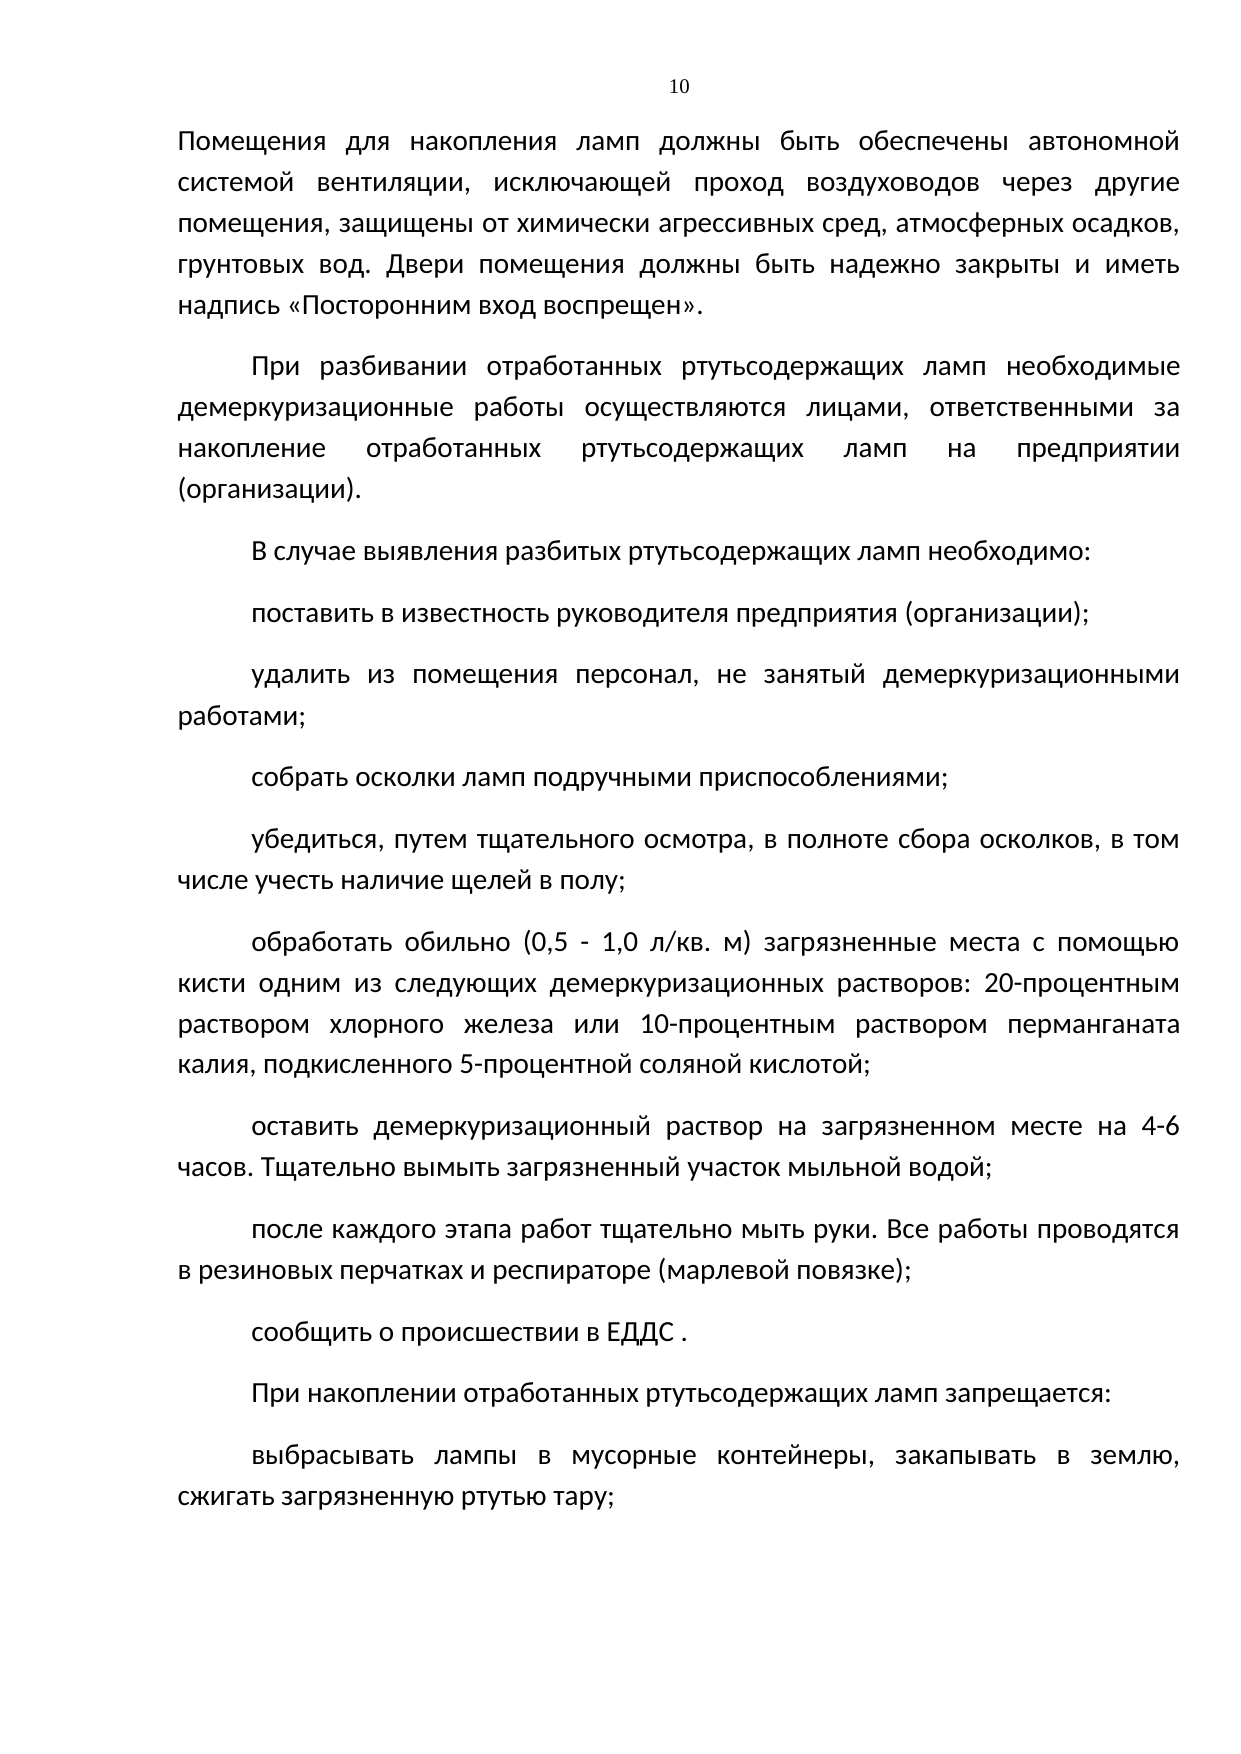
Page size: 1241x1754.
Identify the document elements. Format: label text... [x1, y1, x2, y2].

text При накоплении отработанных ртутьсодержащих ламп запрещается: [177, 1374, 1181, 1410]
text после каждого этапа работ тщательно мыть руки. Все работы проводятся в резиновых перчатках и респираторе (марлевой повязке); [177, 1210, 1181, 1287]
text собрать осколки ламп подручными приспособлениями; [177, 758, 1181, 794]
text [177, 122, 1181, 321]
text удалить из помещения персонал, не занятый демеркуризационными работами; [177, 656, 1181, 732]
text поставить в известность руководителя предприятия (организации); [177, 594, 1181, 629]
text убедиться, путем тщательного осмотра, в полноте сбора осколков, в том числе учесть наличие щелей в полу; [177, 820, 1181, 897]
text При разбивании отработанных ртутьсодержащих ламп необходимые демеркуризационные работы осуществляются лицами, ответственными за накопление отработанных ртутьсодержащих ламп на предприятии (организации). [177, 347, 1181, 506]
text сообщить о происшествии в ЕДДС . [177, 1313, 1181, 1348]
text обработать обильно (0,5 - 1,0 л/кв. м) загрязненные места с помощью кисти одним из следующих демеркуризационных растворов: 20-процентным раствором хлорного железа или 10-процентным раствором перманганата калия, подкисленного 5-процентной соляной кислотой; [177, 923, 1181, 1081]
text оставить демеркуризационный раствор на загрязненном месте на 4-6 часов. Тщательно вымыть загрязненный участок мыльной водой; [177, 1107, 1181, 1184]
text В случае выявления разбитых ртутьсодержащих ламп необходимо: [177, 532, 1181, 568]
text выбрасывать лампы в мусорные контейнеры, закапывать в землю, сжигать загрязненную ртутью тару; [177, 1436, 1181, 1513]
